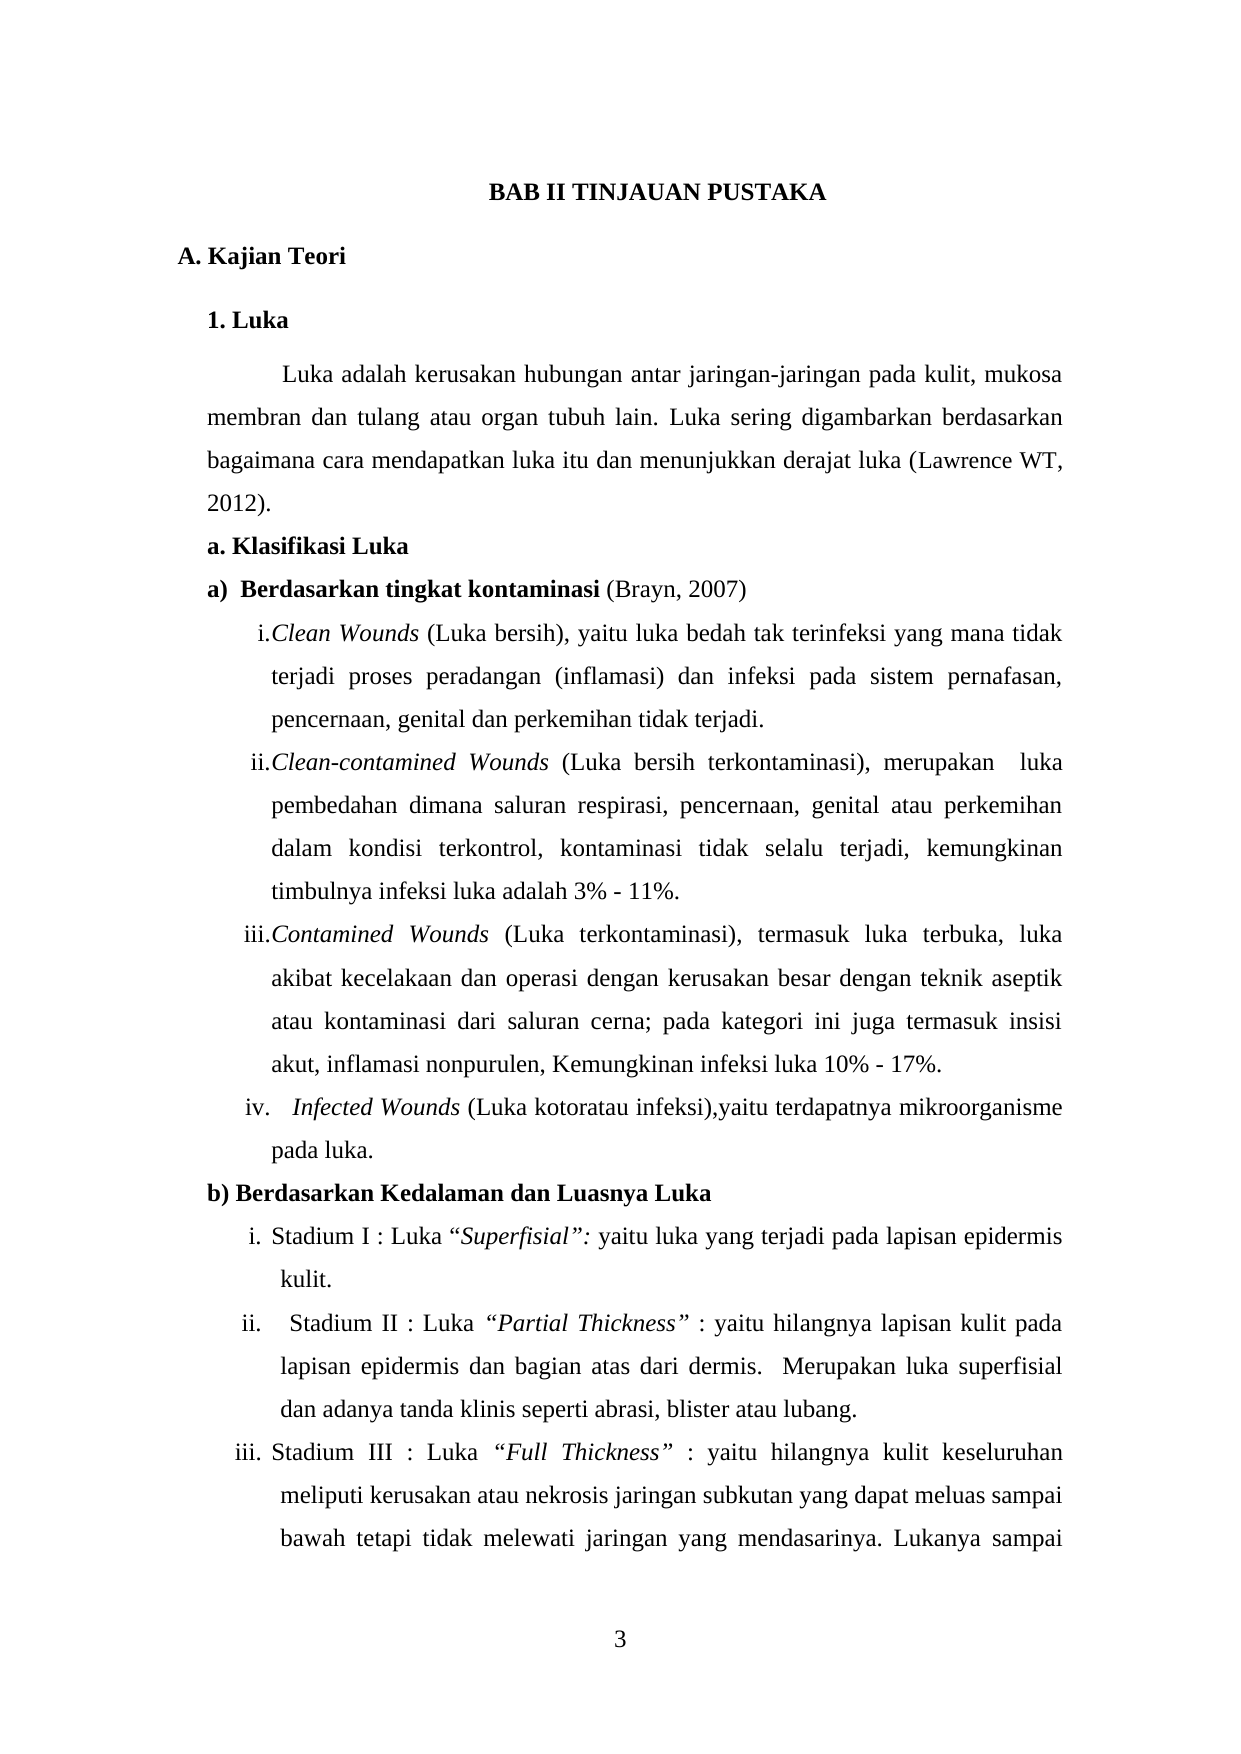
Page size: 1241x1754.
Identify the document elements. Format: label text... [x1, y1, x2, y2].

list Infected Wounds (Luka kotoratau infeksi),yaitu terdapatnya mikroorganisme pada luka. [271, 1092, 1063, 1164]
text a. Klasifikasi Luka [177, 531, 1063, 560]
list Stadium I : Luka “Superfisial”: yaitu luka yang terjadi pada lapisan epidermis kulit. [262, 1221, 1063, 1293]
text a) Berdasarkan tingkat kontaminasi (Brayn, 2007) [177, 574, 1063, 603]
text A. Kajian Teori [177, 241, 1063, 270]
list Contamined Wounds (Luka terkontaminasi), termasuk luka terbuka, luka akibat kecelakaan dan operasi dengan kerusakan besar dengan teknik aseptik atau kontaminasi dari saluran cerna; pada kategori ini juga termasuk insisi akut, inflamasi nonpurulen, Kemungkinan infeksi luka 10% - 17%. [271, 919, 1063, 1078]
list Clean Wounds (Luka bersih), yaitu luka bedah tak terinfeksi yang mana tidak terjadi proses peradangan (inflamasi) dan infeksi pada sistem pernafasan, pencernaan, genital dan perkemihan tidak terjadi. [271, 618, 1063, 733]
text BAB II TINJAUAN PUSTAKA [177, 177, 1063, 206]
list Clean-contamined Wounds (Luka bersih terkontaminasi), merupakan luka pembedahan dimana saluran respirasi, pencernaan, genital atau perkemihan dalam kondisi terkontrol, kontaminasi tidak selalu terjadi, kemungkinan timbulnya infeksi luka adalah 3% - 11%. [271, 747, 1063, 905]
list Stadium II : Luka “Partial Thickness” : yaitu hilangnya lapisan kulit pada lapisan epidermis dan bagian atas dari dermis. Merupakan luka superfisial dan adanya tanda klinis seperti abrasi, blister atau lubang. [262, 1308, 1063, 1423]
text 1. Luka [177, 305, 1063, 334]
text Luka adalah kerusakan hubungan antar jaringan-jaringan pada kulit, mukosa membran dan tulang atau organ tubuh lain. Luka sering digambarkan berdasarkan bagaimana cara mendapatkan luka itu dan menunjukkan derajat luka (Lawrence WT, 2012). [207, 359, 1063, 517]
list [262, 1437, 1063, 1552]
list b) Berdasarkan Kedalaman dan Luasnya Luka [177, 1178, 1063, 1207]
